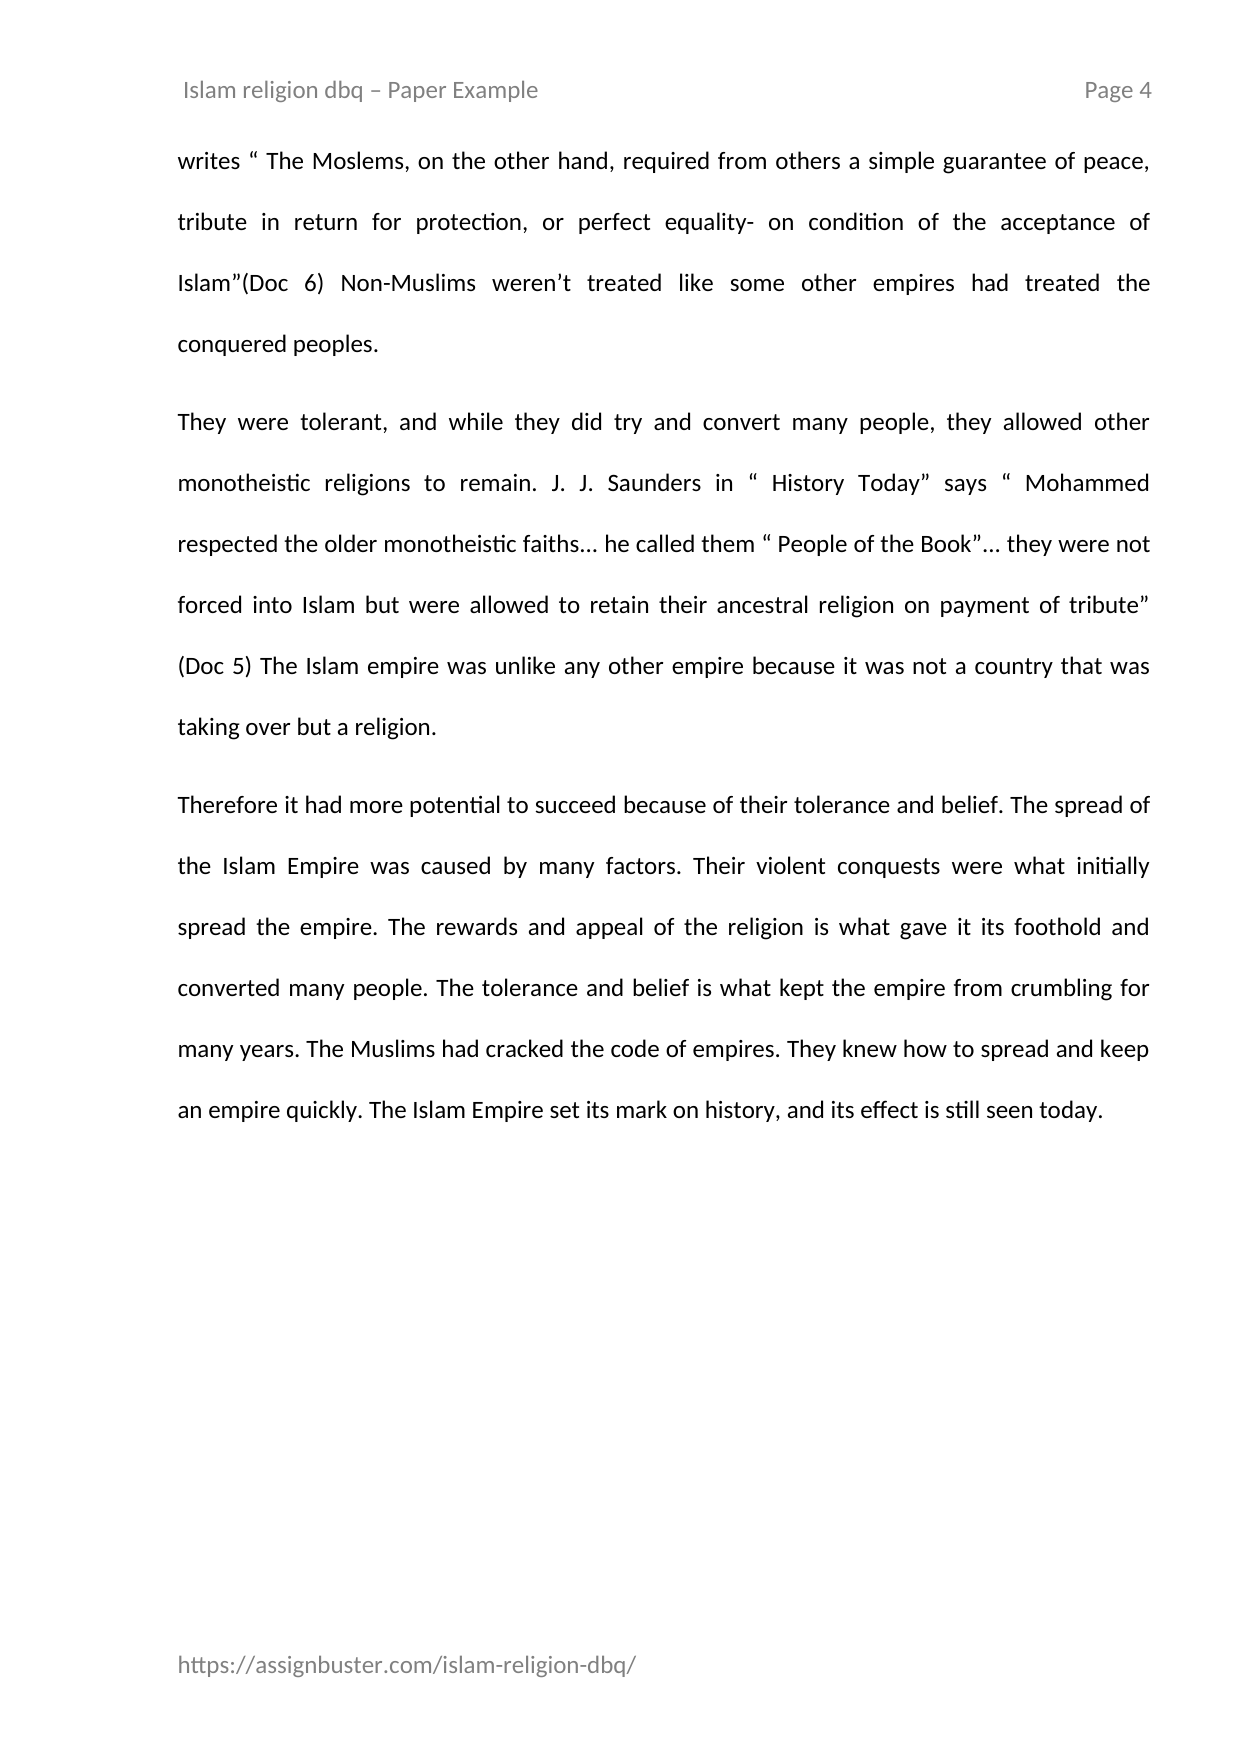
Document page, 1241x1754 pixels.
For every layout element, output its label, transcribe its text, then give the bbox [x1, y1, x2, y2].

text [177, 145, 1152, 359]
text They were tolerant, and while they did try and convert many people, they allowed other monotheistic religions to remain. J. J. Saunders in “ History Today” says “ Mohammed respected the older monotheistic faiths... he called them “ People of the Book”... they were not forced into Islam but were allowed to retain their ancestral religion on payment of tribute” (Doc 5) The Islam empire was unlike any other empire because it was not a country that was taking over but a religion. [177, 406, 1152, 742]
text Therefore it had more potential to succeed because of their tolerance and belief. The spread of the Islam Empire was caused by many factors. Their violent conquests were what initially spread the empire. The rewards and appeal of the religion is what gave it its foothold and converted many people. The tolerance and belief is what kept the empire from crumbling for many years. The Muslims had cracked the code of empires. They knew how to spread and keep an empire quickly. The Islam Empire set its mark on history, and its effect is still seen today. [177, 789, 1152, 1124]
